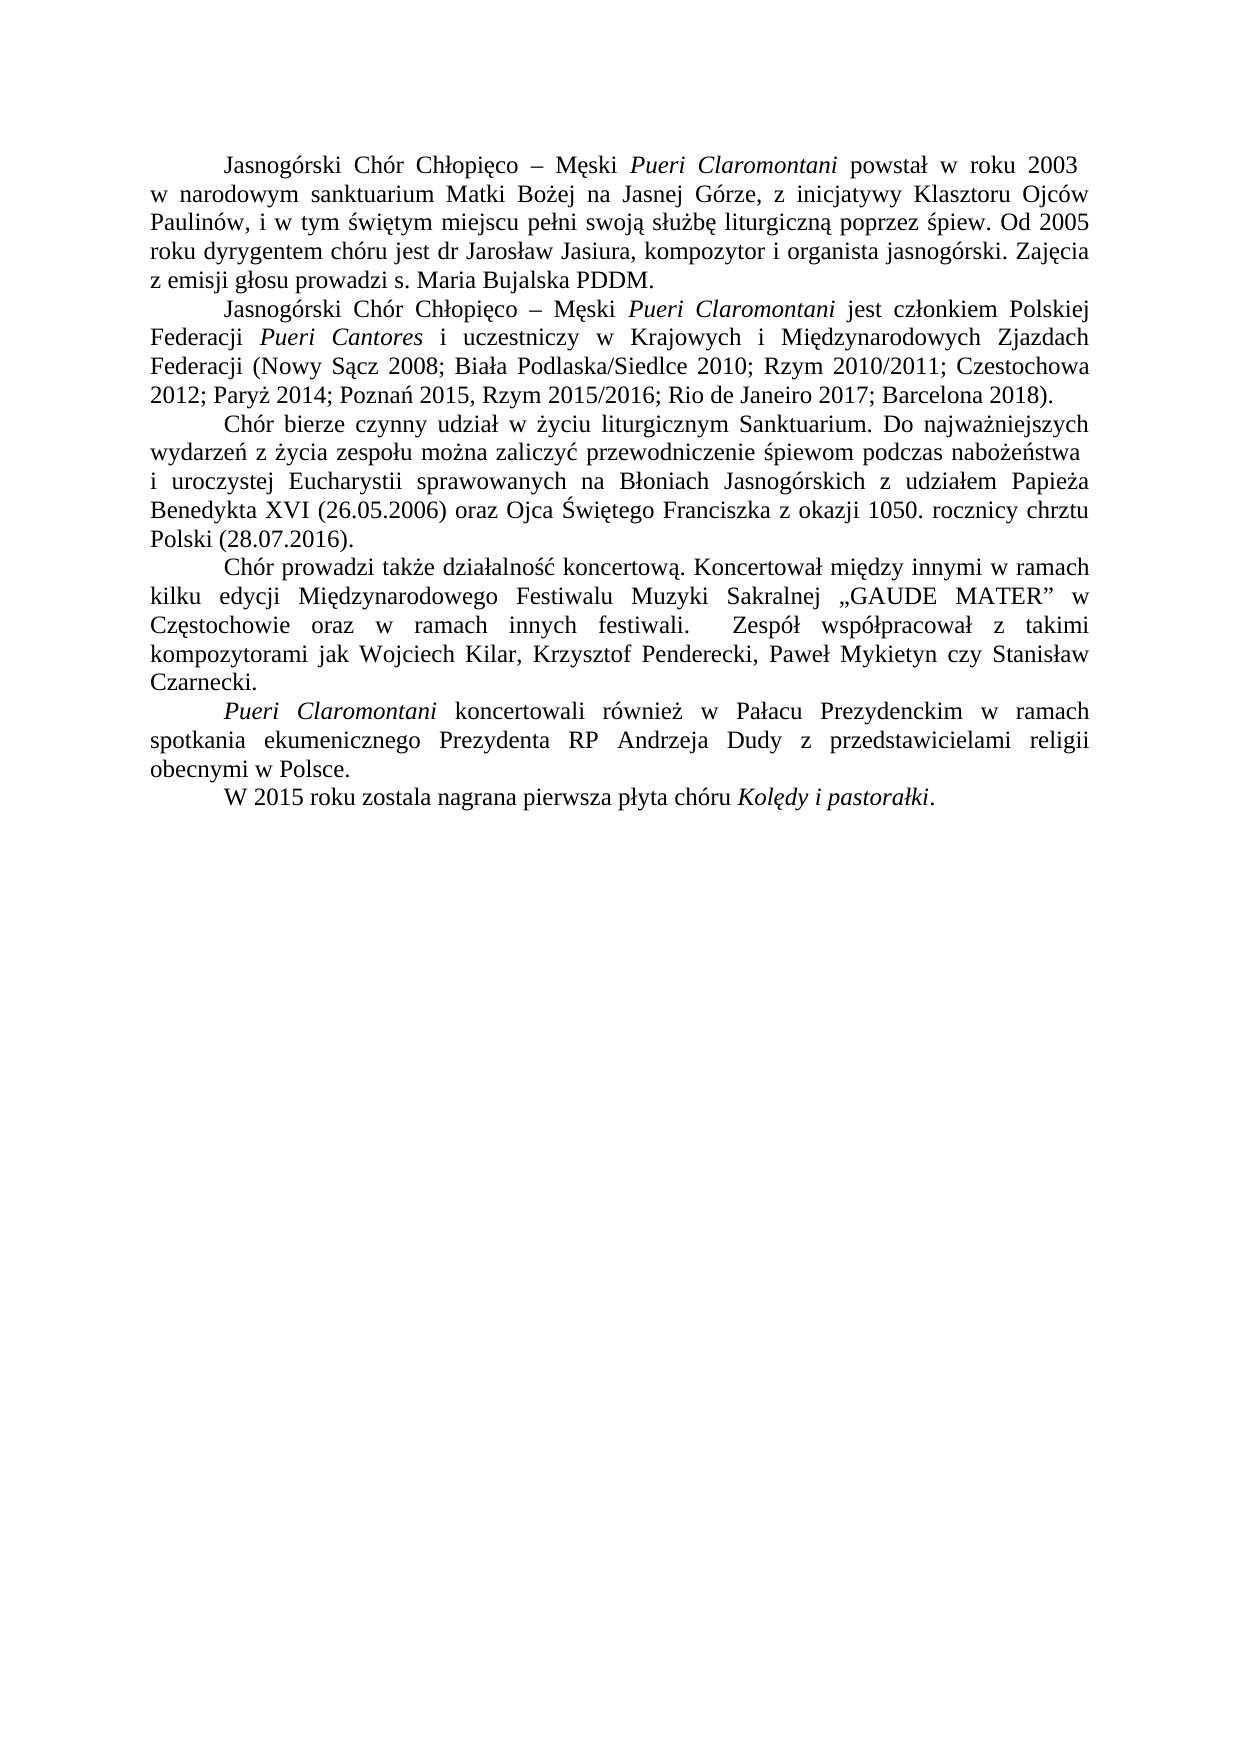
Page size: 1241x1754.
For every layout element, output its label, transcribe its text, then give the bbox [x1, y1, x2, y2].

text Chór bierze czynny udział w życiu liturgicznym Sanktuarium. Do najważniejszych wydarzeń z życia zespołu można zaliczyć przewodniczenie śpiewom podczas nabożeństwa i uroczystej Eucharystii sprawowanych na Błoniach Jasnogórskich z udziałem Papieża Benedykta XVI (26.05.2006) oraz Ojca Świętego Franciszka z okazji 1050. rocznicy chrztu Polski (28.07.2016). [150, 409, 1090, 552]
text Jasnogórski Chór Chłopięco – Męski Pueri Claromontani jest członkiem Polskiej Federacji Pueri Cantores i uczestniczy w Krajowych i Międzynarodowych Zjazdach Federacji (Nowy Sącz 2008; Biała Podlaska/Siedlce 2010; Rzym 2010/2011; Czestochowa 2012; Paryż 2014; Poznań 2015, Rzym 2015/2016; Rio de Janeiro 2017; Barcelona 2018). [150, 294, 1090, 409]
text Jasnogórski Chór Chłopięco – Męski Pueri Claromontani powstał w roku 2003 w narodowym sanktuarium Matki Bożej na Jasnej Górze, z inicjatywy Klasztoru Ojców Paulinów, i w tym świętym miejscu pełni swoją służbę liturgiczną poprzez śpiew. Od 2005 roku dyrygentem chóru jest dr Jarosław Jasiura, kompozytor i organista jasnogórski. Zajęcia z emisji głosu prowadzi s. Maria Bujalska PDDM. [150, 150, 1090, 294]
text Pueri Claromontani koncertowali również w Pałacu Prezydenckim w ramach spotkania ekumenicznego Prezydenta RP Andrzeja Dudy z przedstawicielami religii obecnymi w Polsce. [150, 696, 1090, 782]
text Chór prowadzi także działalność koncertową. Koncertował między innymi w ramach kilku edycji Międzynarodowego Festiwalu Muzyki Sakralnej „GAUDE MATER” w Częstochowie oraz w ramach innych festiwali. Zespół współpracował z takimi kompozytorami jak Wojciech Kilar, Krzysztof Penderecki, Paweł Mykietyn czy Stanisław Czarnecki. [150, 552, 1090, 696]
text W 2015 roku zostala nagrana pierwsza płyta chóru Kolędy i pastorałki. [150, 782, 1090, 811]
